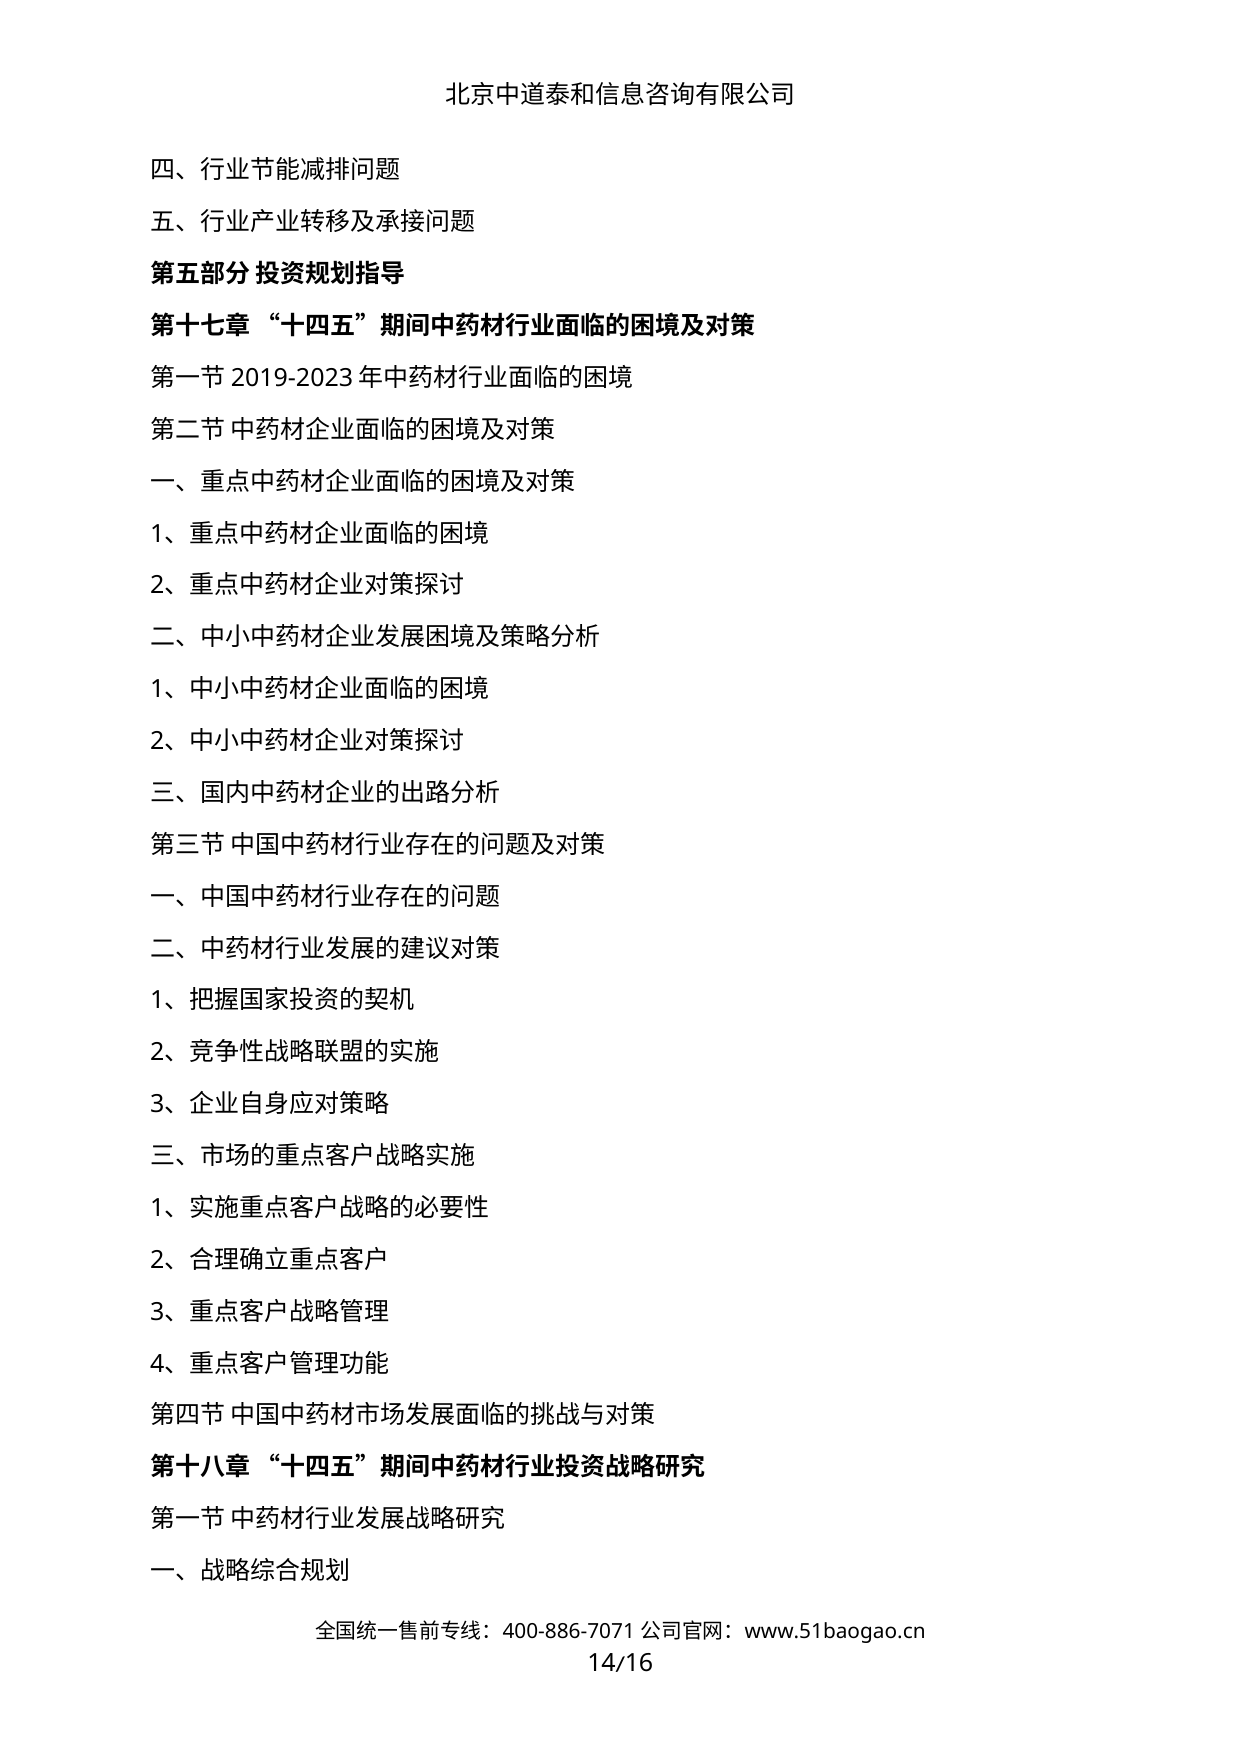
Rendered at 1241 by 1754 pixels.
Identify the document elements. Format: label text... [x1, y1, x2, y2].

text 3、企业自身应对策略 [150, 1084, 1090, 1120]
text 五、行业产业转移及承接问题 [150, 202, 1090, 238]
text 第一节 2019-2023年中药材行业面临的困境 [150, 357, 1090, 394]
text 4、重点客户管理功能 [150, 1343, 1090, 1379]
text 一、战略综合规划 [150, 1551, 1090, 1587]
text 2、竞争性战略联盟的实施 [150, 1032, 1090, 1068]
text 1、中小中药材企业面临的困境 [150, 669, 1090, 705]
text 第十七章 “十四五”期间中药材行业面临的困境及对策 [150, 306, 1090, 342]
text 一、重点中药材企业面临的困境及对策 [150, 461, 1090, 497]
text 2、中小中药材企业对策探讨 [150, 721, 1090, 757]
text 三、国内中药材企业的出路分析 [150, 772, 1090, 809]
text 2、合理确立重点客户 [150, 1239, 1090, 1276]
text 四、行业节能减排问题 [150, 150, 1090, 186]
text 二、中小中药材企业发展困境及策略分析 [150, 617, 1090, 653]
text 1、把握国家投资的契机 [150, 980, 1090, 1016]
text 第四节 中国中药材市场发展面临的挑战与对策 [150, 1395, 1090, 1431]
text 第一节 中药材行业发展战略研究 [150, 1499, 1090, 1535]
text 一、中国中药材行业存在的问题 [150, 876, 1090, 912]
text 二、中药材行业发展的建议对策 [150, 928, 1090, 964]
text 第三节 中国中药材行业存在的问题及对策 [150, 824, 1090, 861]
text 1、重点中药材企业面临的困境 [150, 513, 1090, 549]
text 第二节 中药材企业面临的困境及对策 [150, 409, 1090, 446]
text 三、市场的重点客户战略实施 [150, 1136, 1090, 1172]
text 第五部分 投资规划指导 [150, 254, 1090, 290]
text 1、实施重点客户战略的必要性 [150, 1187, 1090, 1224]
text 3、重点客户战略管理 [150, 1291, 1090, 1327]
text 第十八章 “十四五”期间中药材行业投资战略研究 [150, 1447, 1090, 1483]
text 2、重点中药材企业对策探讨 [150, 565, 1090, 601]
